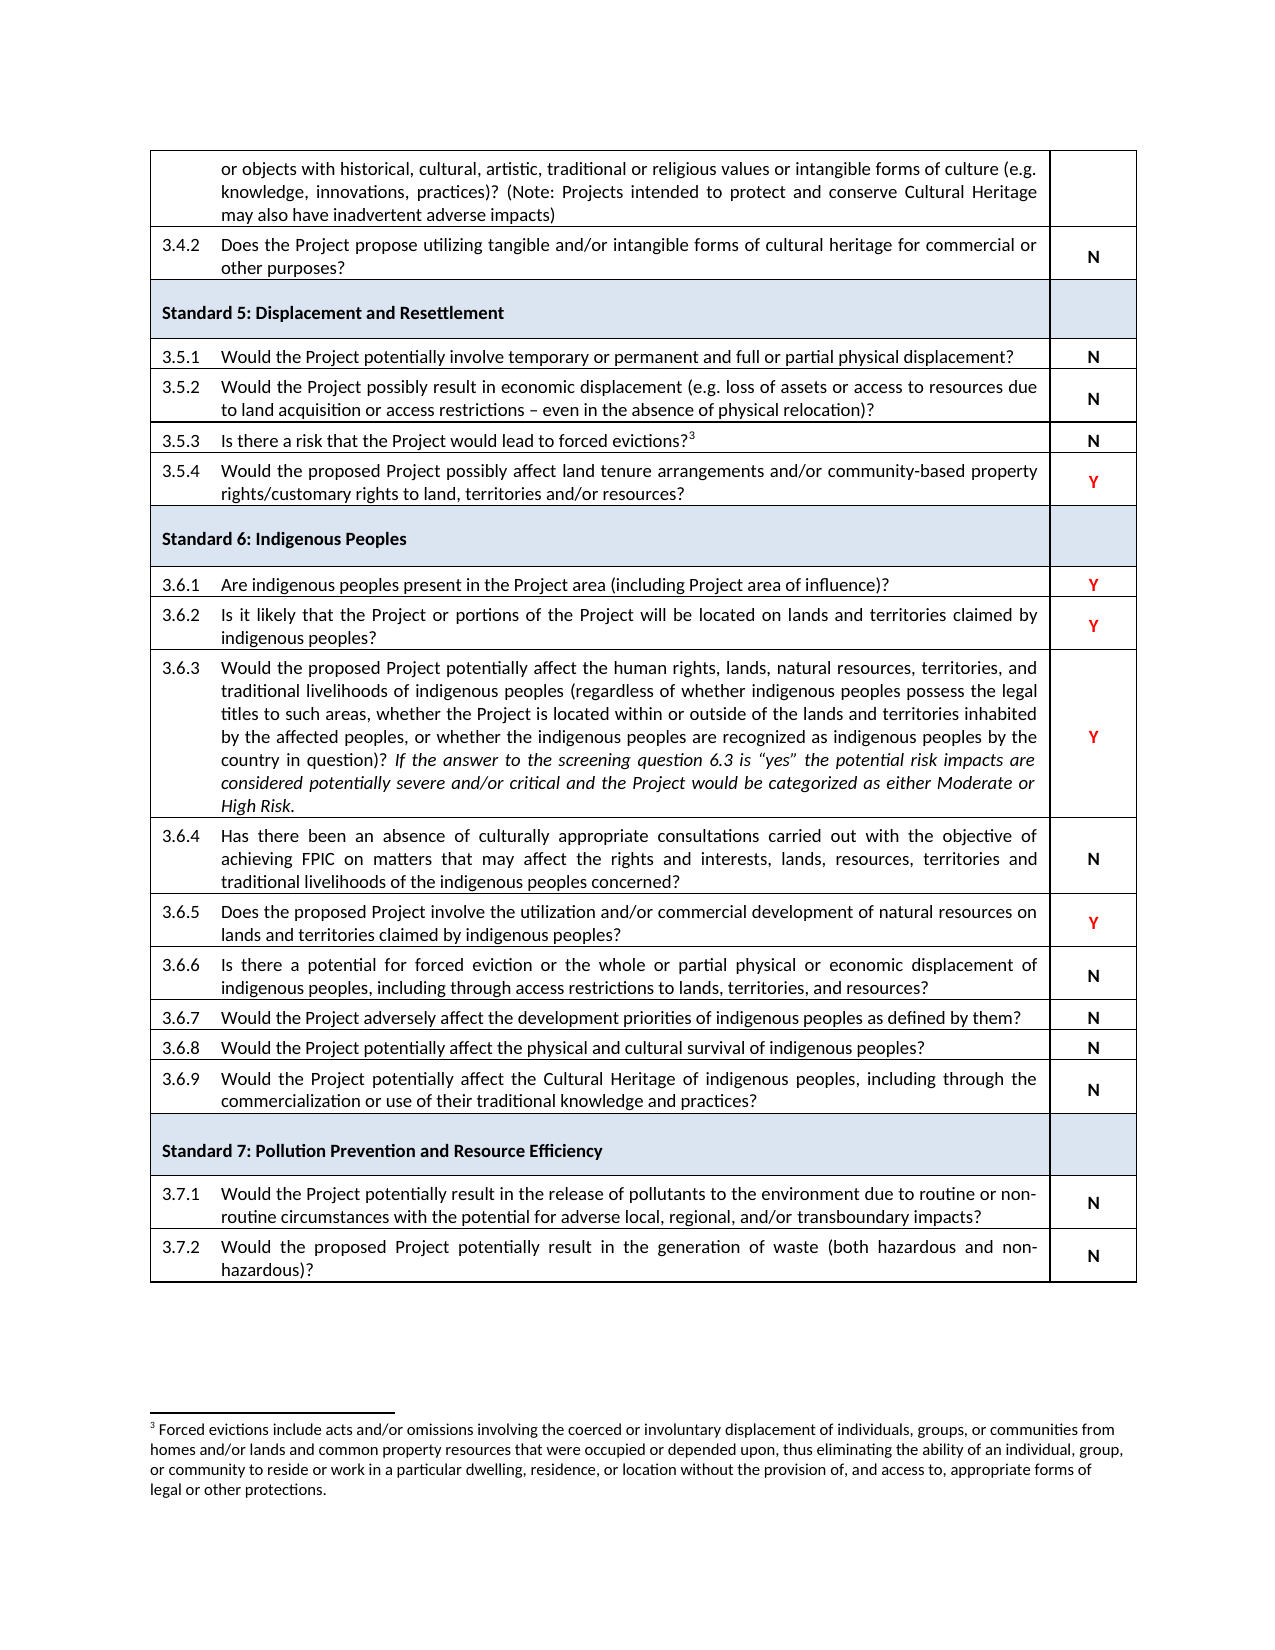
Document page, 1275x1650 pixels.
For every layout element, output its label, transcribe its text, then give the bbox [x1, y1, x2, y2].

table_cell 3.5.3 Is there a risk that the Project would lead to forced evictions? [151, 423, 1049, 452]
table_cell N [1051, 1060, 1136, 1112]
table_cell 3.6.7 Would the Project adversely affect the development priorities of indigenous peoples as defined by them? [151, 1000, 1049, 1029]
table_cell N [1051, 1229, 1136, 1281]
table_cell 3.5.1 Would the Project potentially involve temporary or permanent and full or partial physical displacement? [151, 339, 1049, 368]
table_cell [151, 151, 1049, 226]
table_cell 3.5.4 Would the proposed Project possibly affect land tenure arrangements and/or community-based property rights/customary rights to land, territories and/or resources? [151, 453, 1049, 505]
table_cell Standard 7: Pollution Prevention and Resource Efficiency [151, 1114, 1049, 1175]
table_cell Y [1051, 453, 1136, 505]
table_cell [1051, 280, 1136, 338]
table_cell [1051, 506, 1136, 566]
table_cell 3.6.8 Would the Project potentially affect the physical and cultural survival of indigenous peoples? [151, 1030, 1049, 1059]
table_cell N [1051, 1000, 1136, 1029]
table_cell N [1051, 1030, 1136, 1059]
table_cell 3.6.2 Is it likely that the Project or portions of the Project will be located on lands and territories claimed by indigenous peoples? [151, 597, 1049, 649]
table_cell N [1051, 818, 1136, 893]
table_cell N [1051, 369, 1136, 421]
table_cell N [1051, 423, 1136, 452]
table_cell Standard 5: Displacement and Resettlement [151, 280, 1049, 338]
table_cell [1051, 1114, 1136, 1175]
table_cell Y [1051, 894, 1136, 946]
table_cell 3.5.2 Would the Project possibly result in economic displacement (e.g. loss of assets or access to resources due to land acquisition or access restrictions – even in the absence of physical relocation)? [151, 369, 1049, 421]
table_cell N [1051, 339, 1136, 368]
table_cell 3.7.2 Would the proposed Project potentially result in the generation of waste (both hazardous and non-hazardous)? [151, 1229, 1049, 1281]
table_cell Y [1051, 597, 1136, 649]
table_cell N [1051, 1176, 1136, 1228]
table_cell 3.7.1 Would the Project potentially result in the release of pollutants to the environment due to routine or non-routine circumstances with the potential for adverse local, regional, and/or transboundary impacts? [151, 1176, 1049, 1228]
table_cell 3.4.2 Does the Project propose utilizing tangible and/or intangible forms of cultural heritage for commercial or other purposes? [151, 227, 1049, 279]
table_cell 3.6.3 Would the proposed Project potentially affect the human rights, lands, natural resources, territories, and traditional livelihoods of indigenous peoples (regardless of whether indigenous peoples possess the legal titles to such areas, whether the Project is located within or outside of the lands and territories inhabited by the affected peoples, or whether the indigenous peoples are recognized as indigenous peoples by the country in question)? If the answer to the screening question 6.3 is “yes” the potential risk impacts are considered potentially severe and/or critical and the Project would be categorized as either Moderate or High Risk. [151, 650, 1049, 817]
table_cell 3.6.4 Has there been an absence of culturally appropriate consultations carried out with the objective of achieving FPIC on matters that may affect the rights and interests, lands, resources, territories and traditional livelihoods of the indigenous peoples concerned? [151, 818, 1049, 893]
table_cell 3.6.1 Are indigenous peoples present in the Project area (including Project area of influence)? [151, 567, 1049, 596]
table_cell N [1051, 151, 1136, 226]
table_cell Y [1051, 567, 1136, 596]
table_cell Y [1051, 650, 1136, 817]
table_cell N [1051, 947, 1136, 999]
table_cell N [1051, 227, 1136, 279]
table_cell 3.6.6 Is there a potential for forced eviction or the whole or partial physical or economic displacement of indigenous peoples, including through access restrictions to lands, territories, and resources? [151, 947, 1049, 999]
table_cell Standard 6: Indigenous Peoples [151, 506, 1049, 566]
table_cell 3.6.5 Does the proposed Project involve the utilization and/or commercial development of natural resources on lands and territories claimed by indigenous peoples? [151, 894, 1049, 946]
table_cell 3.6.9 Would the Project potentially affect the Cultural Heritage of indigenous peoples, including through the commercialization or use of their traditional knowledge and practices? [151, 1060, 1049, 1112]
